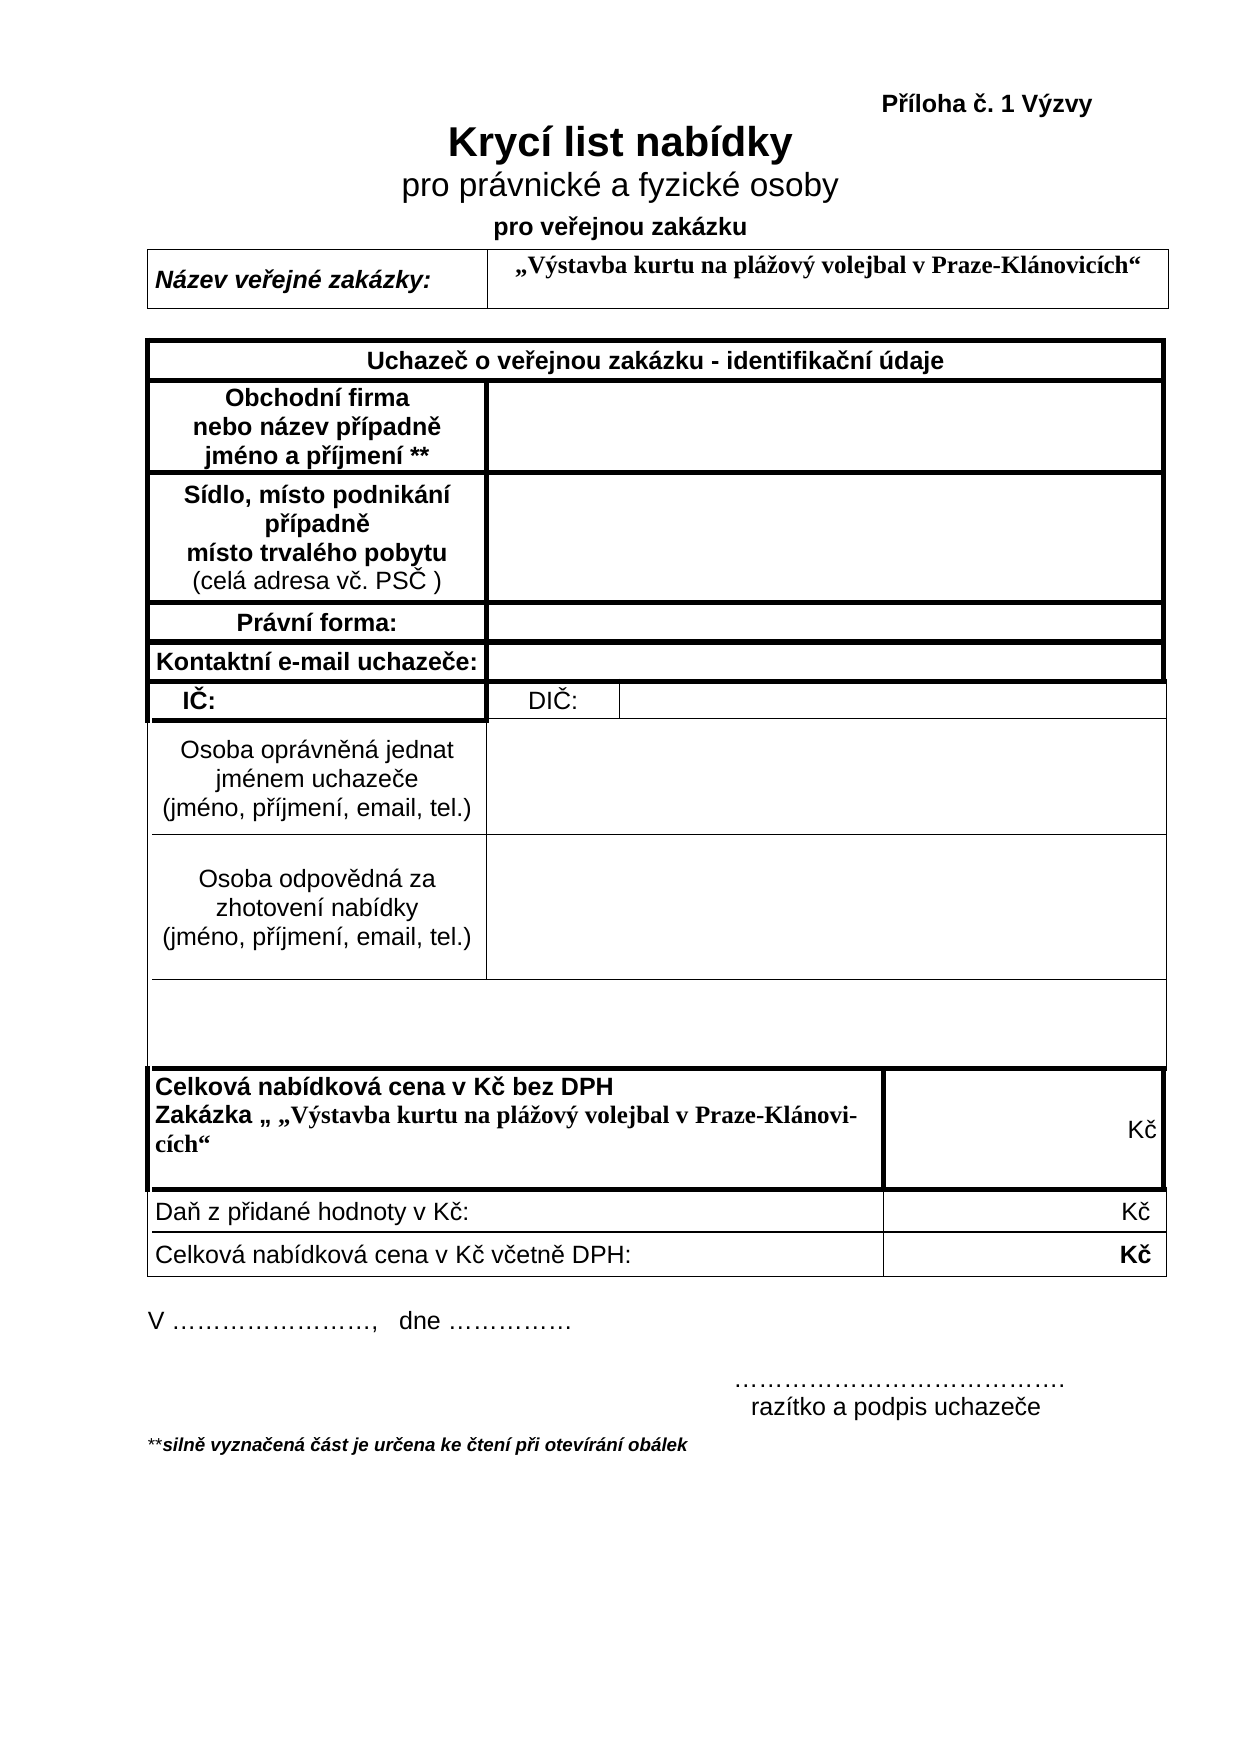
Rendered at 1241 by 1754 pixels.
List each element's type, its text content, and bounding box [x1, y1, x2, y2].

table_cell Osoba odpovědná za zhotovení nabídky (jméno, příjmení, email, tel.) [148, 834, 486, 979]
text pro veřejnou zakázku [148, 212, 1093, 241]
table_cell IČ: [150, 684, 251, 718]
table_header Uchazeč o veřejnou zakázku - identifikační údaje [150, 343, 1161, 378]
table_cell [489, 383, 1161, 469]
table_header Název veřejné zakázky: [148, 250, 487, 308]
table_header „Výstavba kurtu na plážový volejbal v Praze-Klánovicích“ [488, 250, 1168, 308]
table_cell [620, 684, 1166, 718]
table_cell Daň z přidané hodnoty v Kč: [148, 1187, 883, 1231]
table_cell [489, 645, 1161, 678]
table_cell Celková nabídková cena v Kč včetně DPH: [148, 1231, 883, 1276]
table_cell [1167, 1231, 1171, 1276]
text **silně vyznačená část je určena ke čtení při otevírání obálek [148, 1433, 1093, 1455]
table_cell [1167, 979, 1171, 1066]
table_cell [1167, 834, 1171, 979]
text …………………………………. [516, 1363, 1093, 1392]
table_cell Kč [884, 1192, 1166, 1231]
table_cell Celková nabídková cena v Kč bez DPH Zakázka „ „Výstavba kurtu na plážový volejbal v Praze-Klánovi-cích“ [150, 1066, 881, 1187]
table_cell [489, 605, 1161, 639]
text Krycí list nabídky [148, 117, 1093, 165]
table_cell [148, 979, 1166, 1066]
table_cell [251, 684, 484, 718]
table_cell [1167, 1187, 1171, 1231]
table_cell [487, 719, 1166, 834]
table_cell Obchodní firma nebo název případně jméno a příjmení ** [150, 383, 484, 469]
table_cell [1167, 718, 1171, 834]
table_cell [487, 835, 1166, 979]
table_cell Kč [886, 1071, 1161, 1187]
text Příloha č. 1 Výzvy [148, 89, 1093, 117]
table_cell Kontaktní e-mail uchazeče: [150, 645, 484, 678]
table_cell Osoba oprávněná jednat jménem uchazeče (jméno, příjmení, email, tel.) [148, 718, 486, 834]
table_cell [1167, 679, 1171, 718]
table_cell [489, 475, 1161, 600]
text pro právnické a fyzické osoby [148, 165, 1093, 204]
text V ……………………, dne …………… [148, 1306, 1093, 1335]
table_cell Právní forma: [150, 605, 484, 639]
table_cell Kč [884, 1233, 1166, 1276]
table_cell Sídlo, místo podnikání případně místo trvalého pobytu (celá adresa vč. PSČ ) [150, 475, 484, 600]
text razítko a podpis uchazeče [148, 1392, 1093, 1421]
table_cell DIČ: [489, 684, 619, 718]
